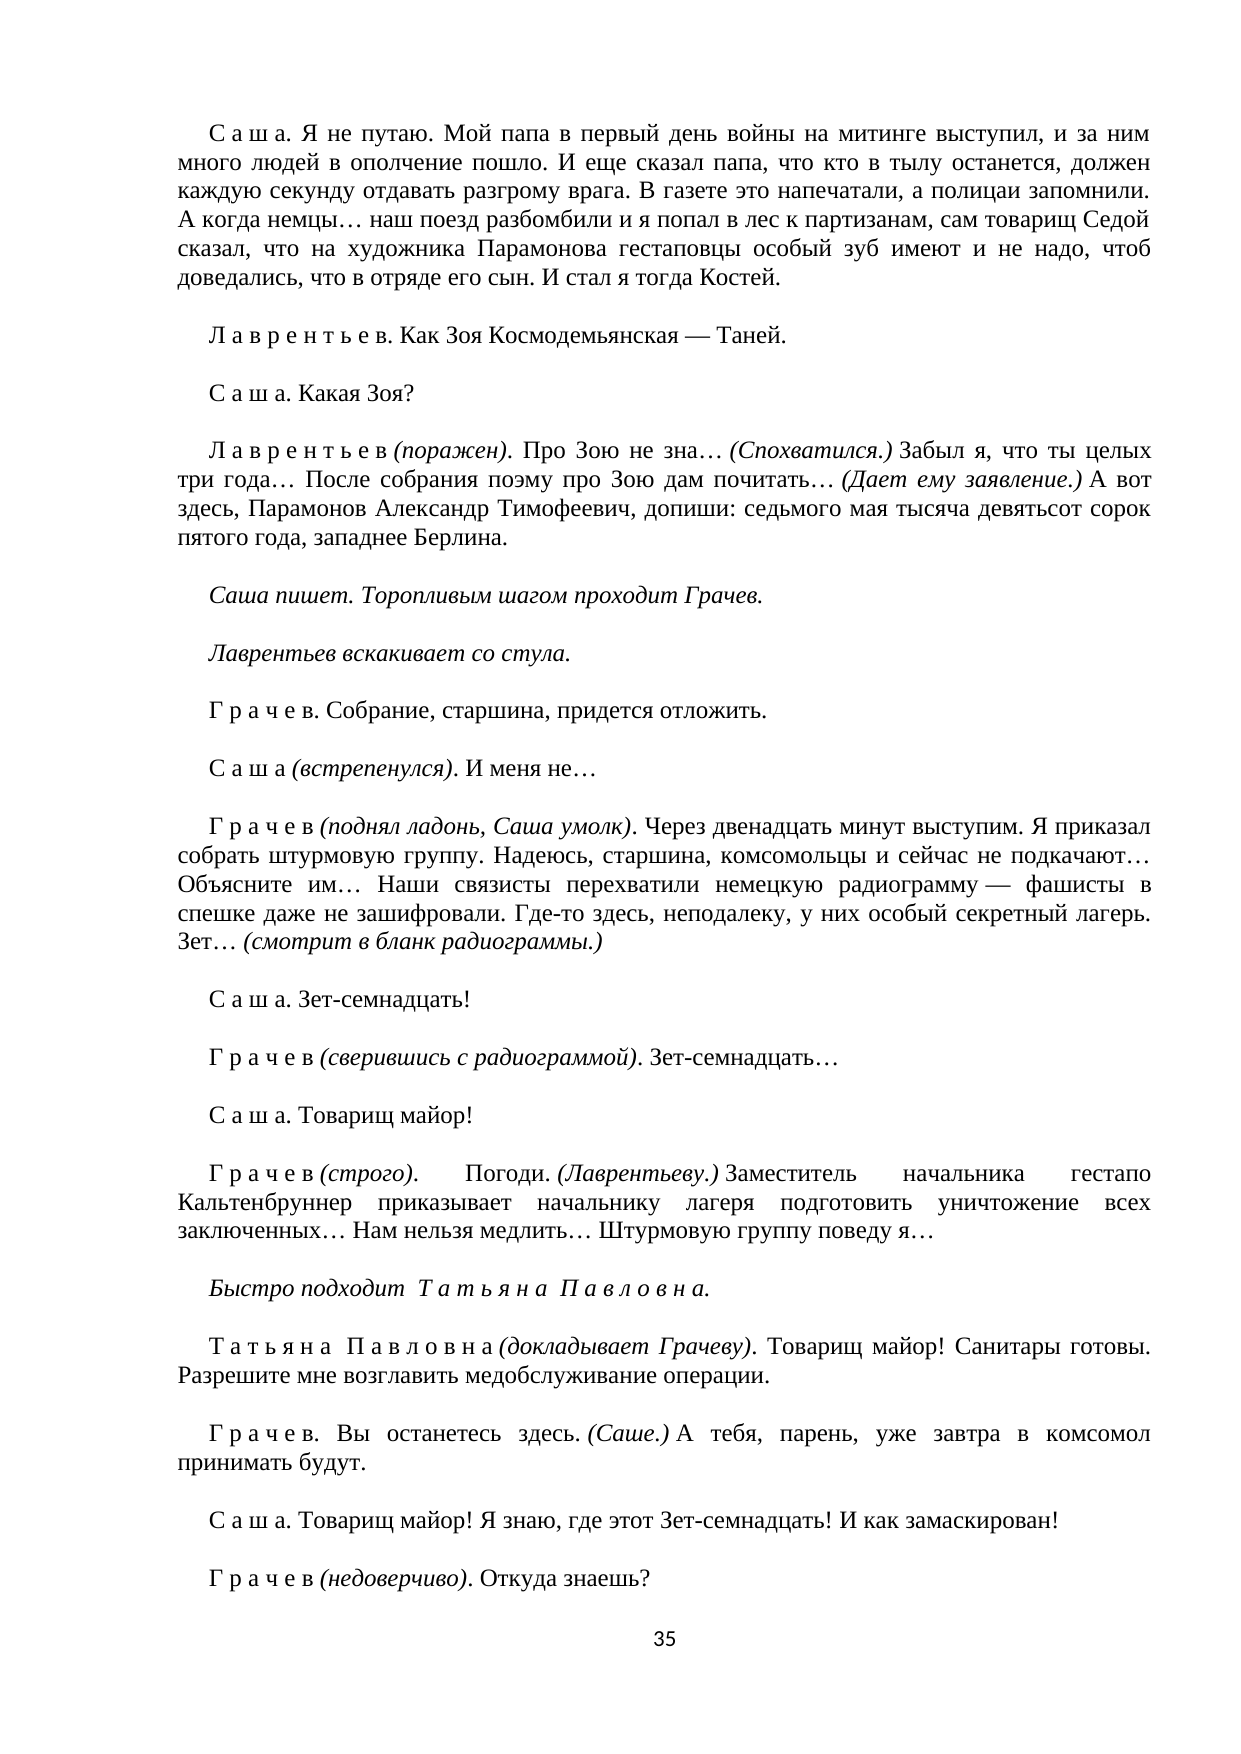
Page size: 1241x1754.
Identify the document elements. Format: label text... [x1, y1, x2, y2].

text Г р а ч е в (строго). Погоди. (Лаврентьеву.) Заместитель начальника гестапо Кальтенбруннер приказывает начальнику лагеря подготовить уничтожение всех заключенных… Нам нельзя медлить… Штурмовую группу поведу я… [177, 1158, 1152, 1244]
text Г р а ч е в (поднял ладонь, Саша умолк). Через двенадцать минут выступим. Я приказал собрать штурмовую группу. Надеюсь, старшина, комсомольцы и сейчас не подкачают… Объясните им… Наши связисты перехватили немецкую радиограмму — фашисты в спешке даже не зашифровали. Где-то здесь, неподалеку, у них особый секретный лагерь. Зет… (смотрит в бланк радиограммы.) [177, 811, 1152, 955]
text С а ш а. Какая Зоя? [177, 378, 1152, 406]
text Г р а ч е в. Собрание, старшина, придется отложить. [177, 696, 1152, 724]
text Т а т ь я н а П а в л о в н а (докладывает Грачеву). Товарищ майор! Санитары готовы. Разрешите мне возглавить медобслуживание операции. [177, 1331, 1152, 1389]
text С а ш а. Товарищ майор! Я знаю, где этот Зет-семнадцать! И как замаскирован! [177, 1505, 1152, 1533]
text Быстро подходит Т а т ь я н а П а в л о в н а. [177, 1273, 1152, 1302]
text С а ш а. Зет-семнадцать! [177, 984, 1152, 1013]
text С а ш а (встрепенулся). И меня не… [177, 753, 1152, 782]
text Лаврентьев вскакивает со стула. [177, 638, 1152, 666]
text Г р а ч е в. Вы останетесь здесь. (Саше.) А тебя, парень, уже завтра в комсомол принимать будут. [177, 1418, 1152, 1476]
text С а ш а. Товарищ майор! [177, 1100, 1152, 1129]
text С а ш а. Я не путаю. Мой папа в первый день войны на митинге выступил, и за ним много людей в ополчение пошло. И еще сказал папа, что кто в тылу останется, должен каждую секунду отдавать разгрому врага. В газете это напечатали, а полицаи запомнили. А когда немцы… наш поезд разбомбили и я попал в лес к партизанам, сам товарищ Седой сказал, что на художника Парамонова гестаповцы особый зуб имеют и не надо, чтоб доведались, что в отряде его сын. И стал я тогда Костей. [177, 118, 1152, 291]
text Л а в р е н т ь е в. Как Зоя Космодемьянская — Таней. [177, 320, 1152, 348]
text Л а в р е н т ь е в (поражен). Про Зою не зна… (Спохватился.) Забыл я, что ты целых три года… После собрания поэму про Зою дам почитать… (Дает ему заявление.) А вот здесь, Парамонов Александр Тимофеевич, допиши: седьмого мая тысяча девятьсот сорок пятого года, западнее Берлина. [177, 436, 1152, 551]
text Г р а ч е в (сверившись с радиограммой). Зет-семнадцать… [177, 1042, 1152, 1071]
text Саша пишет. Торопливым шагом проходит Грачев. [177, 580, 1152, 608]
text Г р а ч е в (недоверчиво). Откуда знаешь? [177, 1563, 1152, 1591]
